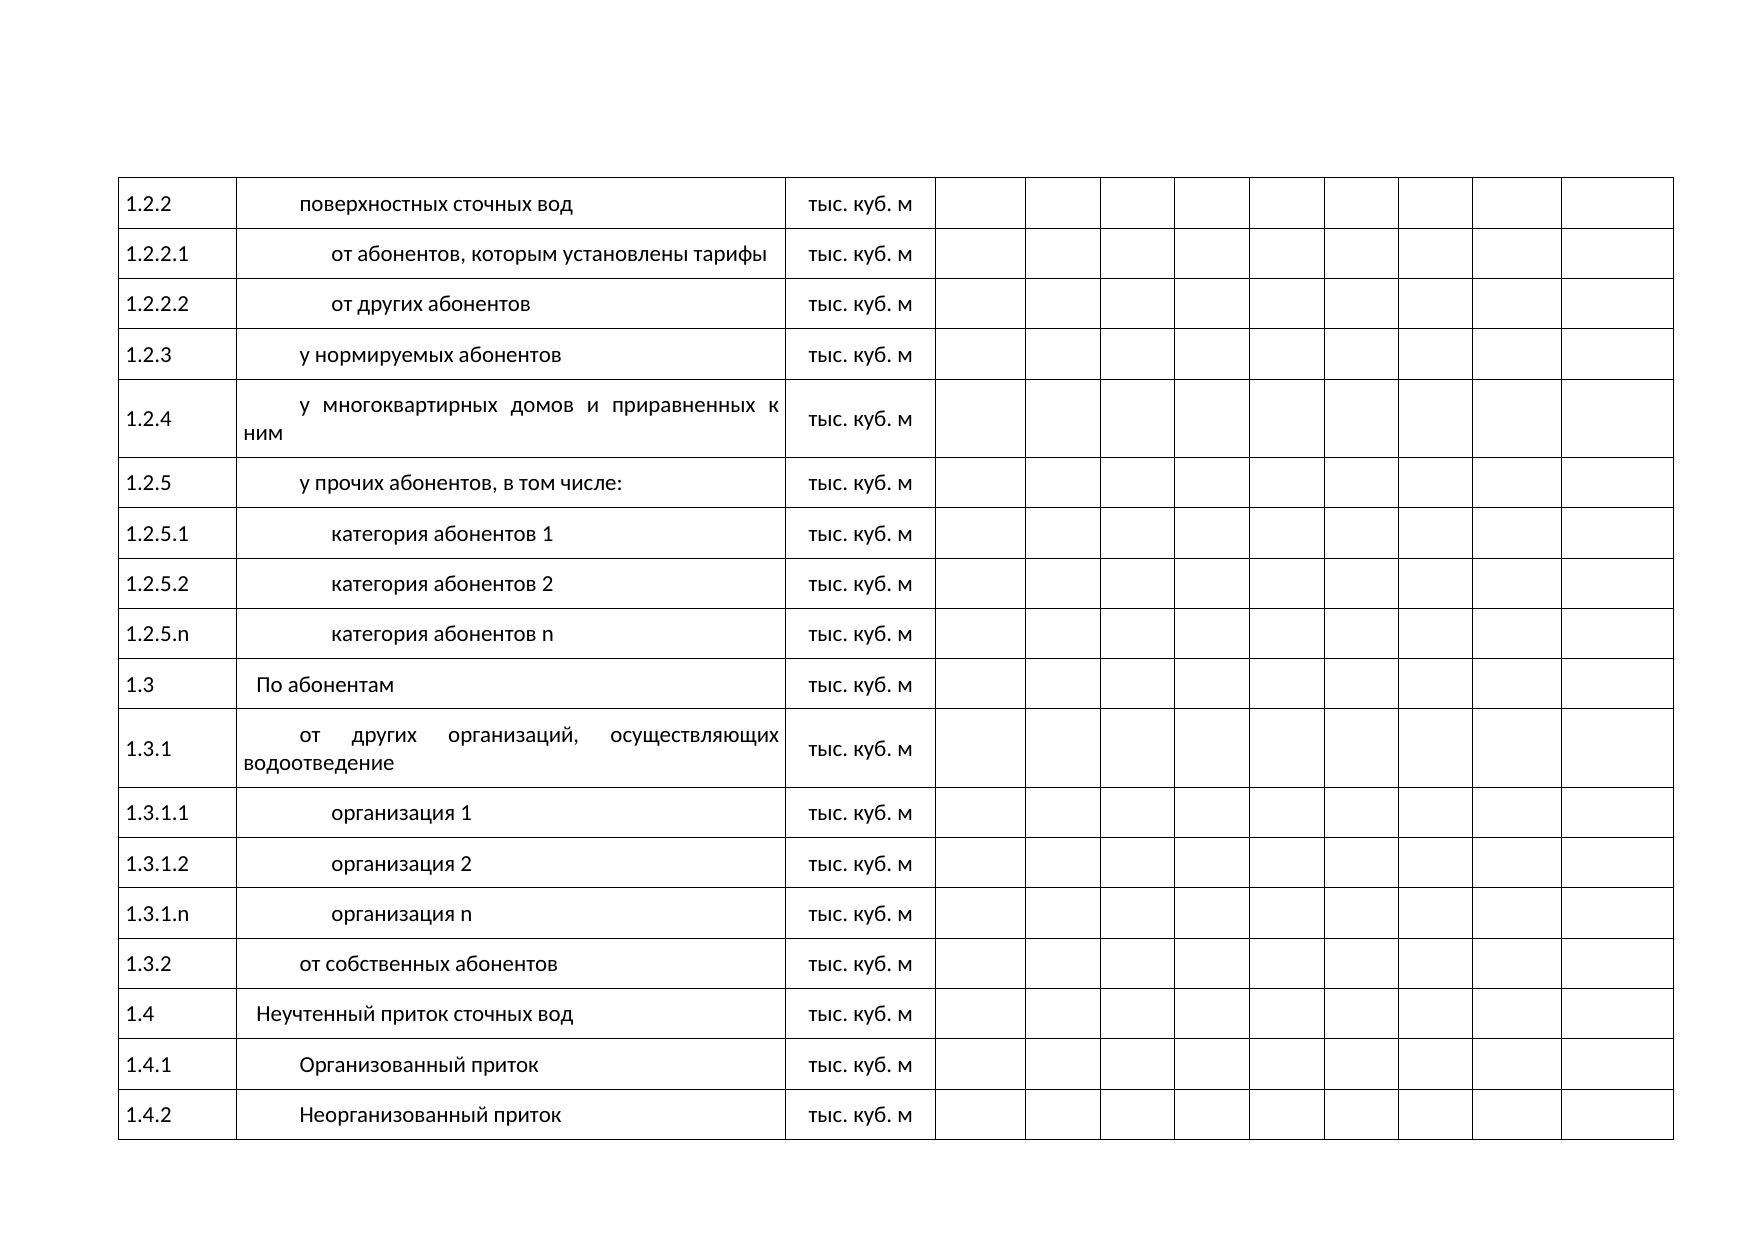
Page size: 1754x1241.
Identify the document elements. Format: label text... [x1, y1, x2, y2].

table_cell [1325, 329, 1398, 378]
table_cell [1562, 659, 1673, 708]
table_cell [1250, 989, 1324, 1038]
table_cell у нормируемых абонентов [237, 329, 785, 378]
table_cell [1473, 329, 1561, 378]
table_cell [1026, 508, 1100, 557]
table_cell [1325, 989, 1398, 1038]
table_cell [1175, 329, 1249, 378]
table_cell [936, 178, 1025, 227]
table_cell [1101, 709, 1174, 787]
table_cell [1562, 788, 1673, 837]
table_cell тыс. куб. м [786, 838, 935, 887]
table_cell [1250, 229, 1324, 278]
table_cell тыс. куб. м [786, 939, 935, 988]
table_cell [1250, 709, 1324, 787]
table_cell [1562, 458, 1673, 507]
table_cell [1473, 659, 1561, 708]
table_cell [1473, 559, 1561, 608]
table_cell [1175, 1090, 1249, 1139]
table_cell организация 2 [237, 838, 785, 887]
table_cell 1.2.5.1 [119, 508, 236, 557]
table_cell [1175, 279, 1249, 328]
table_cell [1562, 838, 1673, 887]
table_cell Неучтенный приток сточных вод [237, 989, 785, 1038]
table_cell [1325, 709, 1398, 787]
table_cell тыс. куб. м [786, 380, 935, 457]
table_cell [1026, 1090, 1100, 1139]
table_cell [1399, 659, 1472, 708]
table_cell [1399, 989, 1472, 1038]
table_cell [936, 229, 1025, 278]
table_cell тыс. куб. м [786, 559, 935, 608]
table_cell [1473, 709, 1561, 787]
table_cell [1473, 380, 1561, 457]
table_cell [1325, 508, 1398, 557]
table_cell [1325, 1090, 1398, 1139]
table_cell [1101, 508, 1174, 557]
table_cell [936, 838, 1025, 887]
table_cell [1562, 939, 1673, 988]
table_cell от абонентов, которым установлены тарифы [237, 229, 785, 278]
table_cell [1473, 229, 1561, 278]
table_cell 1.4 [119, 989, 236, 1038]
table_cell [1175, 380, 1249, 457]
table_cell [1026, 838, 1100, 887]
table_cell [1250, 838, 1324, 887]
table_cell [1101, 279, 1174, 328]
table_cell [1250, 508, 1324, 557]
table_cell [1562, 888, 1673, 938]
table_cell [1325, 788, 1398, 837]
table_cell [1026, 609, 1100, 658]
table_cell тыс. куб. м [786, 1090, 935, 1139]
table_cell [1562, 559, 1673, 608]
table_cell [1026, 989, 1100, 1038]
table_cell категория абонентов 2 [237, 559, 785, 608]
table_cell [1399, 279, 1472, 328]
table_cell [936, 939, 1025, 988]
table_cell [1473, 609, 1561, 658]
table_cell [936, 888, 1025, 938]
table_cell [936, 1039, 1025, 1088]
table_cell 1.2.2.1 [119, 229, 236, 278]
table_cell [1101, 939, 1174, 988]
table_cell тыс. куб. м [786, 508, 935, 557]
table_cell организация 1 [237, 788, 785, 837]
table_cell поверхностных сточных вод [237, 178, 785, 227]
table_cell [1399, 229, 1472, 278]
table_cell [1250, 458, 1324, 507]
table_cell [1399, 1039, 1472, 1088]
table_cell [1175, 788, 1249, 837]
table_cell [936, 279, 1025, 328]
table_cell [1399, 838, 1472, 887]
table_cell от других абонентов [237, 279, 785, 328]
table_cell [1399, 939, 1472, 988]
table_cell [1562, 279, 1673, 328]
table_cell [1175, 659, 1249, 708]
table_cell [1325, 1039, 1398, 1088]
table_cell категория абонентов n [237, 609, 785, 658]
table_cell [1101, 888, 1174, 938]
table_cell 1.2.5.2 [119, 559, 236, 608]
table_cell Организованный приток [237, 1039, 785, 1088]
table_cell [1175, 229, 1249, 278]
table_cell [1325, 609, 1398, 658]
table_cell тыс. куб. м [786, 989, 935, 1038]
table_cell [1101, 380, 1174, 457]
table_cell [1175, 888, 1249, 938]
table_cell [1250, 888, 1324, 938]
table_cell [936, 788, 1025, 837]
table_cell [1473, 939, 1561, 988]
table_cell [1026, 939, 1100, 988]
table_cell [1473, 458, 1561, 507]
table_cell [1325, 279, 1398, 328]
table_cell тыс. куб. м [786, 788, 935, 837]
table_cell [1250, 659, 1324, 708]
table_cell [1250, 788, 1324, 837]
table_cell [1026, 229, 1100, 278]
table_cell [1175, 989, 1249, 1038]
table_cell [1026, 1039, 1100, 1088]
table_cell [1250, 1039, 1324, 1088]
table_cell [1101, 178, 1174, 227]
table_cell [1026, 788, 1100, 837]
table_cell тыс. куб. м [786, 1039, 935, 1088]
table_cell [1250, 1090, 1324, 1139]
table_cell [936, 709, 1025, 787]
table_cell [1175, 458, 1249, 507]
table_cell [1175, 939, 1249, 988]
table_cell [936, 508, 1025, 557]
table_cell [1562, 709, 1673, 787]
table_cell 1.2.5 [119, 458, 236, 507]
table_cell [1473, 508, 1561, 557]
table_cell [1473, 178, 1561, 227]
table_cell [1325, 939, 1398, 988]
table_cell 1.3.1.1 [119, 788, 236, 837]
table_cell тыс. куб. м [786, 458, 935, 507]
table_cell 1.2.3 [119, 329, 236, 378]
table_cell [1473, 989, 1561, 1038]
table_cell [1325, 888, 1398, 938]
table_cell [1399, 609, 1472, 658]
table_cell [1175, 508, 1249, 557]
table_cell [1473, 279, 1561, 328]
table_cell [1101, 838, 1174, 887]
table_cell [1250, 279, 1324, 328]
table_cell [1250, 559, 1324, 608]
table_cell [1101, 609, 1174, 658]
table_cell 1.3 [119, 659, 236, 708]
table_cell [1473, 888, 1561, 938]
table_cell [1399, 178, 1472, 227]
table_cell [1026, 380, 1100, 457]
table_cell [1562, 989, 1673, 1038]
table_cell [1399, 888, 1472, 938]
table_cell тыс. куб. м [786, 659, 935, 708]
table_cell [1250, 939, 1324, 988]
table_cell [1562, 609, 1673, 658]
table_cell [1562, 380, 1673, 457]
table_cell [1026, 329, 1100, 378]
table_cell [1473, 788, 1561, 837]
table_cell 1.4.2 [119, 1090, 236, 1139]
table_cell [936, 380, 1025, 457]
table_cell [1101, 659, 1174, 708]
table_cell тыс. куб. м [786, 279, 935, 328]
table_cell [1399, 329, 1472, 378]
table_cell 1.4.1 [119, 1039, 236, 1088]
table_cell категория абонентов 1 [237, 508, 785, 557]
table_cell организация n [237, 888, 785, 938]
table_cell [1175, 709, 1249, 787]
table_cell [936, 458, 1025, 507]
table_cell [1101, 788, 1174, 837]
table_cell [1250, 329, 1324, 378]
table_cell Неорганизованный приток [237, 1090, 785, 1139]
table_cell тыс. куб. м [786, 329, 935, 378]
table_cell [1250, 380, 1324, 457]
table_cell у многоквартирных домов и приравненных к ним [237, 380, 785, 457]
table_cell [1026, 559, 1100, 608]
table_cell 1.2.5.n [119, 609, 236, 658]
table_cell [1473, 1090, 1561, 1139]
table_cell [1473, 1039, 1561, 1088]
table_cell [936, 1090, 1025, 1139]
table_cell [1101, 229, 1174, 278]
table_cell [1026, 279, 1100, 328]
table_cell [1101, 1039, 1174, 1088]
table_cell тыс. куб. м [786, 609, 935, 658]
table_cell [1026, 458, 1100, 507]
table_cell [1325, 659, 1398, 708]
table_cell [1101, 329, 1174, 378]
table_cell 1.3.1 [119, 709, 236, 787]
table_cell [1562, 508, 1673, 557]
table_cell от собственных абонентов [237, 939, 785, 988]
table_cell [1175, 559, 1249, 608]
table_cell [1175, 838, 1249, 887]
table_cell [1562, 178, 1673, 227]
table_cell [936, 329, 1025, 378]
table_cell [1026, 659, 1100, 708]
table_cell [936, 989, 1025, 1038]
table_cell [1473, 838, 1561, 887]
table_cell 1.3.2 [119, 939, 236, 988]
table_cell [1399, 458, 1472, 507]
table_cell [1399, 709, 1472, 787]
table_cell тыс. куб. м [786, 888, 935, 938]
table_cell тыс. куб. м [786, 178, 935, 227]
table_cell у прочих абонентов, в том числе: [237, 458, 785, 507]
table_cell [1562, 1090, 1673, 1139]
table_cell [1399, 508, 1472, 557]
table_cell [1325, 229, 1398, 278]
table_cell 1.3.1.2 [119, 838, 236, 887]
table_cell [1026, 178, 1100, 227]
table_cell [1562, 1039, 1673, 1088]
table_cell тыс. куб. м [786, 709, 935, 787]
table_cell [1101, 989, 1174, 1038]
table_cell [1250, 178, 1324, 227]
table_cell [1399, 788, 1472, 837]
table_cell 1.3.1.n [119, 888, 236, 938]
table_cell [1325, 380, 1398, 457]
table_cell 1.2.4 [119, 380, 236, 457]
table_cell По абонентам [237, 659, 785, 708]
table_cell 1.2.2 [119, 178, 236, 227]
table_cell [936, 559, 1025, 608]
table_cell [1562, 229, 1673, 278]
table_cell от других организаций, осуществляющих водоотведение [237, 709, 785, 787]
table_cell [1101, 559, 1174, 608]
table_cell [1325, 838, 1398, 887]
table_cell [1175, 609, 1249, 658]
table_cell [1175, 178, 1249, 227]
table_cell [1101, 458, 1174, 507]
table_cell [1399, 559, 1472, 608]
table_cell [1026, 709, 1100, 787]
table_cell [1101, 1090, 1174, 1139]
table_cell [1250, 609, 1324, 658]
table_cell тыс. куб. м [786, 229, 935, 278]
table_cell [936, 659, 1025, 708]
table_cell 1.2.2.2 [119, 279, 236, 328]
table_cell [1175, 1039, 1249, 1088]
table_cell [1325, 559, 1398, 608]
table_cell [1399, 1090, 1472, 1139]
table_cell [1325, 458, 1398, 507]
table_cell [1026, 888, 1100, 938]
table_cell [936, 609, 1025, 658]
table_cell [1562, 329, 1673, 378]
table_cell [1325, 178, 1398, 227]
table_cell [1399, 380, 1472, 457]
